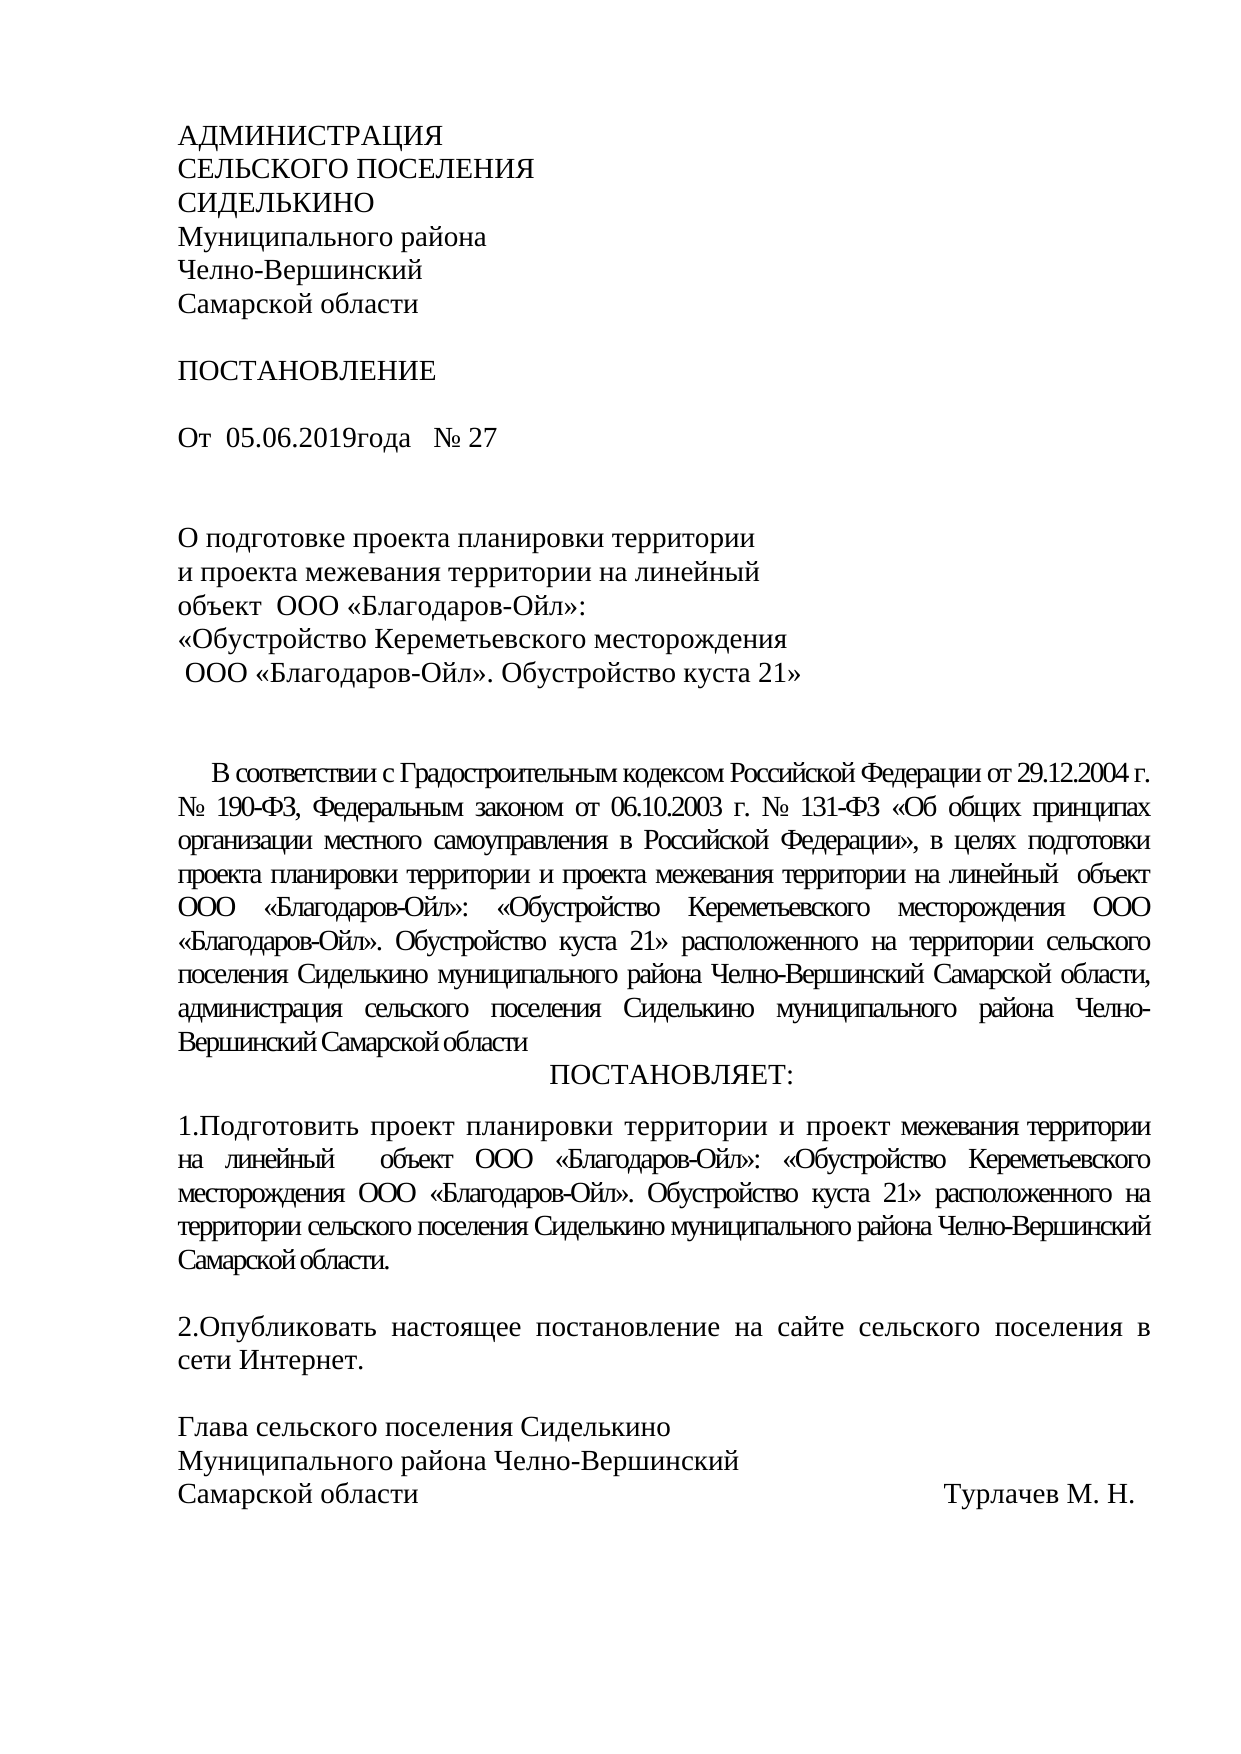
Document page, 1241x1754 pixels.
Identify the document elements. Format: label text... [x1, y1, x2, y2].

text объект ООО «Благодаров-Ойл»: [177, 588, 1152, 621]
text Самарской области [177, 286, 1152, 319]
text 2.Опубликовать настоящее постановление на сайте сельского поселения в сети Интернет. [177, 1309, 1152, 1376]
text СЕЛЬСКОГО ПОСЕЛЕНИЯ [177, 152, 1152, 185]
text В соответствии с Градостроительным кодексом Российской Федерации от 29.12.2004 г. № 190-ФЗ, Федеральным законом от 06.10.2003 г. № 131-ФЗ «Об общих принципах организации местного самоуправления в Российской Федерации», в целях подготовки проекта планировки территории и проекта межевания территории на линейный объект ООО «Благодаров-Ойл»: «Обустройство Кереметьевского месторождения ООО «Благодаров-Ойл». Обустройство куста 21» расположенного на территории сельского поселения Сиделькино муниципального района Челно-Вершинский Самарской области, администрация сельского поселения Сиделькино муниципального района Челно-Вершинский Самарской области [177, 755, 1152, 1057]
text 1.Подготовить проект планировки территории и проект межевания территории на линейный объект ООО «Благодаров-Ойл»: «Обустройство Кереметьевского месторождения ООО «Благодаров-Ойл». Обустройство куста 21» расположенного на территории сельского поселения Сиделькино муниципального района Челно-Вершинский Самарской области. [177, 1108, 1152, 1275]
text АДМИНИСТРАЦИЯ [177, 118, 1152, 152]
text Муниципального района Челно-Вершинский [177, 1443, 1152, 1477]
text О подготовке проекта планировки территории [177, 521, 1152, 554]
text и проекта межевания территории на линейный [177, 554, 1152, 588]
text Самарской области Турлачев М. Н. [177, 1477, 1152, 1510]
text Челно-Вершинский [177, 252, 1152, 286]
text ПОСТАНОВЛЯЕТ: [177, 1057, 1152, 1091]
text ООО «Благодаров-Ойл». Обустройство куста 21» [177, 655, 1152, 688]
text СИДЕЛЬКИНО [177, 185, 1152, 219]
text От 05.06.2019года № 27 [177, 420, 1152, 453]
text «Обустройство Кереметьевского месторождения [177, 621, 1152, 655]
text Глава сельского поселения Сиделькино [177, 1409, 1152, 1443]
text Муниципального района [177, 219, 1152, 252]
text ПОСТАНОВЛЕНИЕ [177, 353, 1152, 386]
